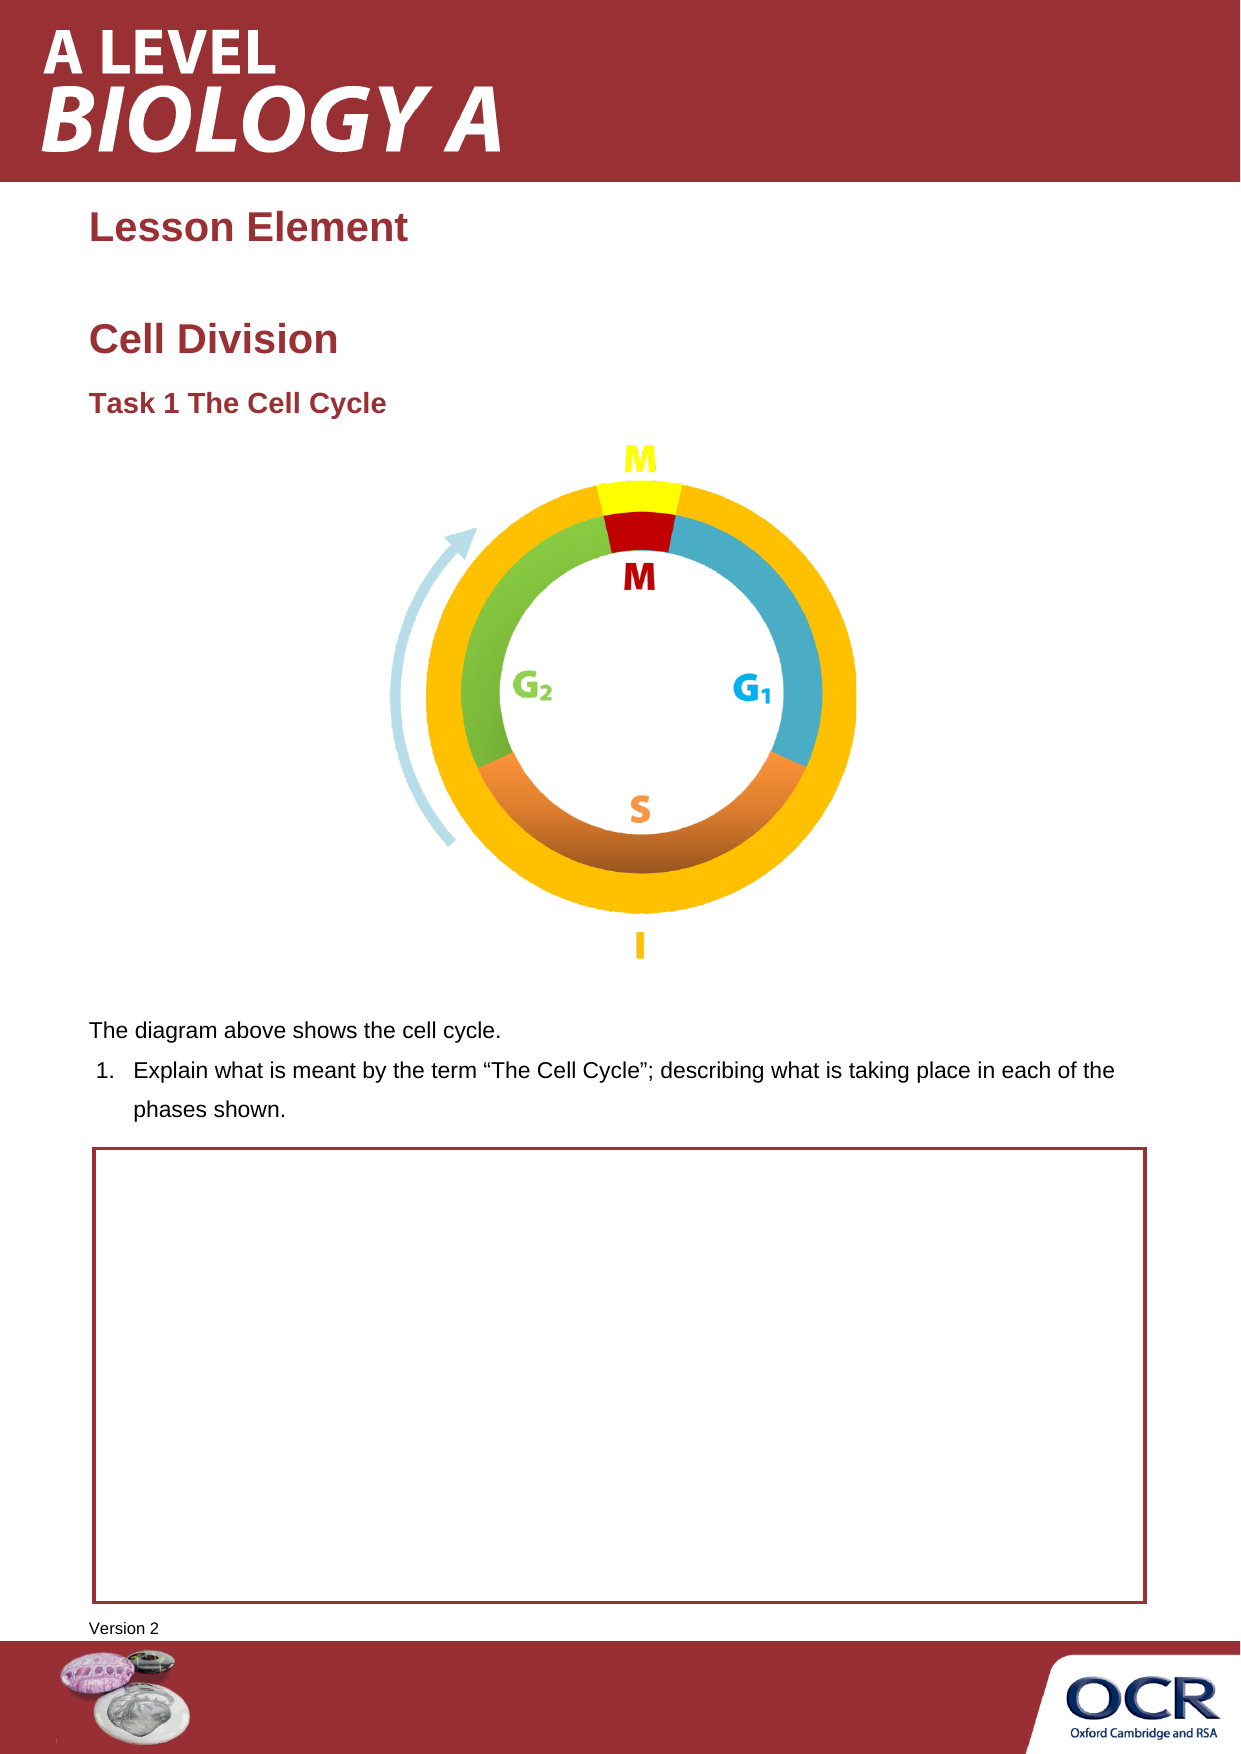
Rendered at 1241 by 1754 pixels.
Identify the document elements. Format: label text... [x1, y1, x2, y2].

picture [383, 436, 857, 965]
text The diagram above shows the cell cycle. [89, 1017, 1152, 1043]
subtitle Lesson Element [89, 203, 1152, 251]
picture [0, 0, 1241, 182]
picture [0, 1641, 1241, 1754]
subtitle Task 1 The Cell Cycle [89, 386, 1152, 419]
list Explain what is meant by the term “The Cell Cycle”; describing what is taking place in each of the phases shown. [96, 1057, 1152, 1122]
subtitle Cell Division [89, 314, 1152, 362]
